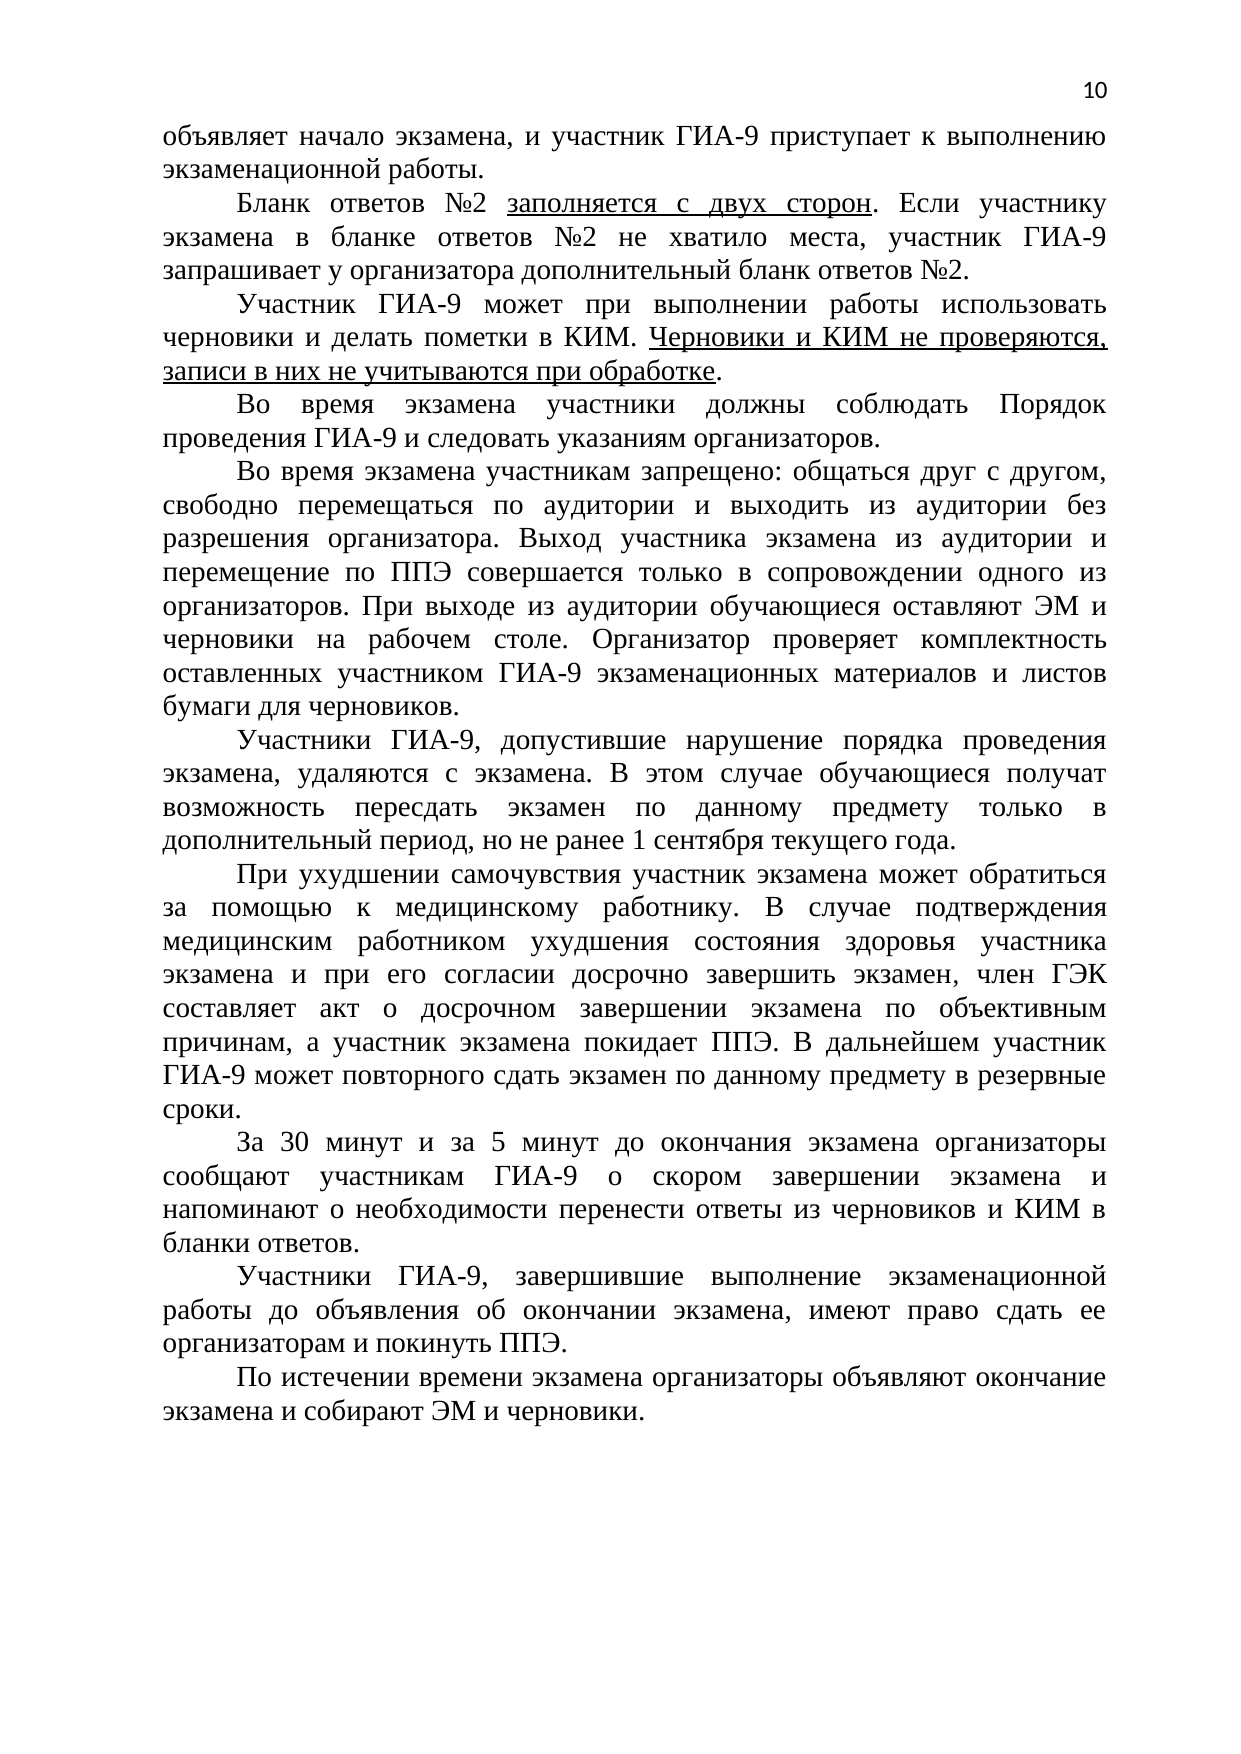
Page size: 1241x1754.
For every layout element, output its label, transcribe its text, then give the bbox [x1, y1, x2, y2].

text По истечении времени экзамена организаторы объявляют окончание экзамена и собирают ЭМ и черновики. [162, 1359, 1107, 1426]
text Участники ГИА-9, допустившие нарушение порядка проведения экзамена, удаляются с экзамена. В этом случае обучающиеся получат возможность пересдать экзамен по данному предмету только в дополнительный период, но не ранее 1 сентября текущего года. [162, 722, 1107, 856]
text При ухудшении самочувствия участник экзамена может обратиться за помощью к медицинскому работнику. В случае подтверждения медицинским работником ухудшения состояния здоровья участника экзамена и при его согласии досрочно завершить экзамен, член ГЭК составляет акт о досрочном завершении экзамена по объективным причинам, а участник экзамена покидает ППЭ. В дальнейшем участник ГИА-9 может повторного сдать экзамен по данному предмету в резервные сроки. [162, 856, 1107, 1124]
text Во время экзамена участникам запрещено: общаться друг с другом, свободно перемещаться по аудитории и выходить из аудитории без разрешения организатора. Выход участника экзамена из аудитории и перемещение по ППЭ совершается только в сопровождении одного из организаторов. При выходе из аудитории обучающиеся оставляют ЭМ и черновики на рабочем столе. Организатор проверяет комплектность оставленных участником ГИА-9 экзаменационных материалов и листов бумаги для черновиков. [162, 453, 1107, 722]
text За 30 минут и за 5 минут до окончания экзамена организаторы сообщают участникам ГИА-9 о скором завершении экзамена и напоминают о необходимости перенести ответы из черновиков и КИМ в бланки ответов. [162, 1124, 1107, 1258]
text Участники ГИА-9, завершившие выполнение экзаменационной работы до объявления об окончании экзамена, имеют право сдать ее организаторам и покинуть ППЭ. [162, 1258, 1107, 1359]
text Участник ГИА-9 может при выполнении работы использовать черновики и делать пометки в КИМ. Черновики и КИМ не проверяются, записи в них не учитываются при обработке. [162, 286, 1107, 386]
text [162, 118, 1107, 185]
text Бланк ответов №2 заполняется с двух сторон. Если участнику экзамена в бланке ответов №2 не хватило места, участник ГИА-9 запрашивает у организатора дополнительный бланк ответов №2. [162, 185, 1107, 286]
text Во время экзамена участники должны соблюдать Порядок проведения ГИА-9 и следовать указаниям организаторов. [162, 386, 1107, 453]
